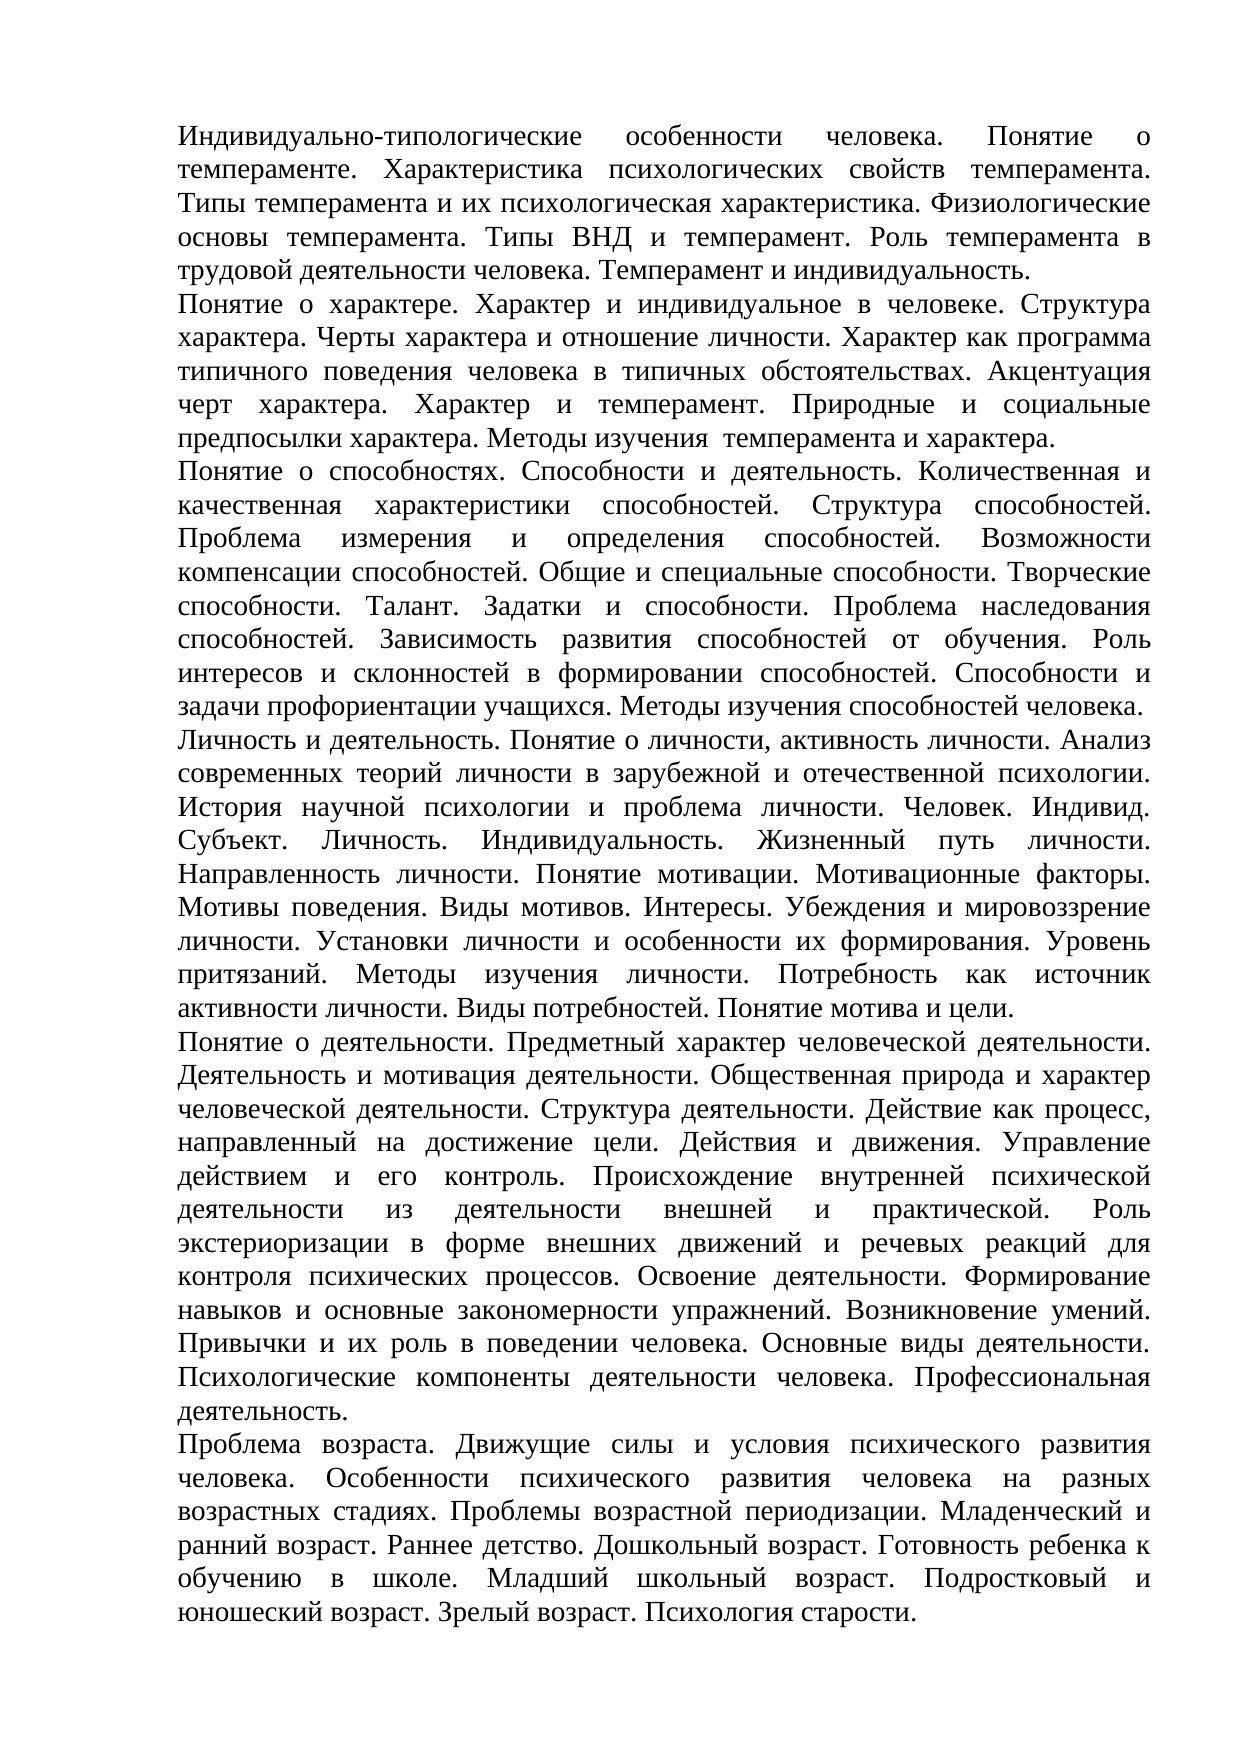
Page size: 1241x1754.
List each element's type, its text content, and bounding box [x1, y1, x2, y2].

text Личность и деятельность. Понятие о личности, активность личности. Анализ современных теорий личности в зарубежной и отечественной психологии. История научной психологии и проблема личности. Человек. Индивид. Субъект. Личность. Индивидуальность. Жизненный путь личности. Направленность личности. Понятие мотивации. Мотивационные факторы. Мотивы поведения. Виды мотивов. Интересы. Убеждения и мировоззрение личности. Установки личности и особенности их формирования. Уровень притязаний. Методы изучения личности. Потребность как источник активности личности. Виды потребностей. Понятие мотива и цели. [177, 722, 1152, 1024]
text Проблема возраста. Движущие силы и условия психического развития человека. Особенности психического развития человека на разных возрастных стадиях. Проблемы возрастной периодизации. Младенческий и ранний возраст. Раннее детство. Дошкольный возраст. Готовность ребенка к обучению в школе. Младший школьный возраст. Подростковый и юношеский возраст. Зрелый возраст. Психология старости. [177, 1426, 1152, 1627]
text Понятие о способностях. Способности и деятельность. Количественная и качественная характеристики способностей. Структура способностей. Проблема измерения и определения способностей. Возможности компенсации способностей. Общие и специальные способности. Творческие способности. Талант. Задатки и способности. Проблема наследования способностей. Зависимость развития способностей от обучения. Роль интересов и склонностей в формировании способностей. Способности и задачи профориентации учащихся. Методы изучения способностей человека. [177, 453, 1152, 722]
text Понятие о характере. Характер и индивидуальное в человеке. Структура характера. Черты характера и отношение личности. Характер как программа типичного поведения человека в типичных обстоятельствах. Акцентуация черт характера. Характер и темперамент. Природные и социальные предпосылки характера. Методы изучения темперамента и характера. [177, 286, 1152, 453]
text Индивидуально-типологические особенности человека. Понятие о темпераменте. Характеристика психологических свойств темперамента. Типы темперамента и их психологическая характеристика. Физиологические основы темперамента. Типы ВНД и темперамент. Роль темперамента в трудовой деятельности человека. Темперамент и индивидуальность. [177, 118, 1152, 286]
text Понятие о деятельности. Предметный характер человеческой деятельности. Деятельность и мотивация деятельности. Общественная природа и характер человеческой деятельности. Структура деятельности. Действие как процесс, направленный на достижение цели. Действия и движения. Управление действием и его контроль. Происхождение внутренней психической деятельности из деятельности внешней и практической. Роль экстериоризации в форме внешних движений и речевых реакций для контроля психических процессов. Освоение деятельности. Формирование навыков и основные закономерности упражнений. Возникновение умений. Привычки и их роль в поведении человека. Основные виды деятельности. Психологические компоненты деятельности человека. Профессиональная деятельность. [177, 1024, 1152, 1426]
